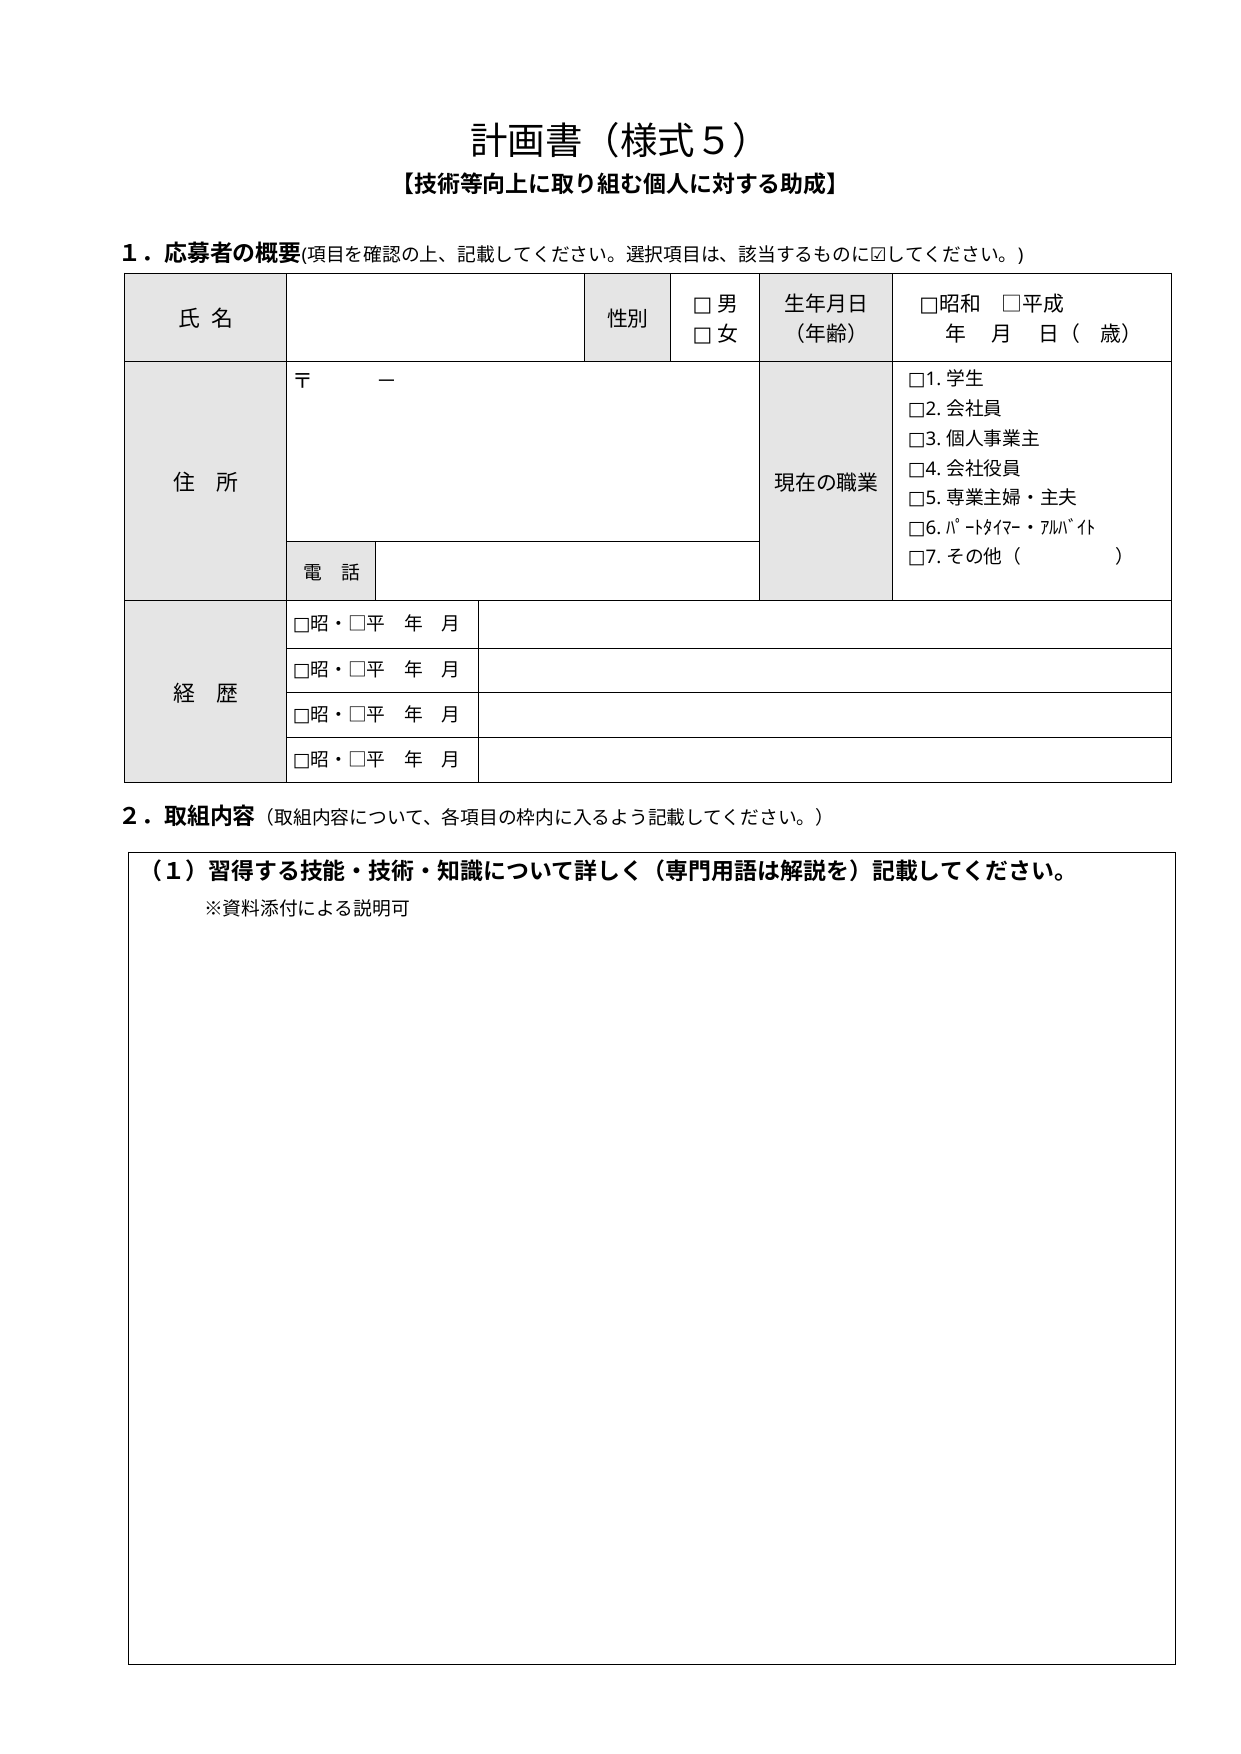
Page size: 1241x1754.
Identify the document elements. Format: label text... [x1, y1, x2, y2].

table_cell [479, 693, 1171, 737]
table_header [287, 274, 584, 361]
table_cell [479, 738, 1171, 782]
table_cell □昭・□平 年 月 [287, 738, 478, 782]
table_cell 電 話 [287, 542, 375, 600]
table_header 氏名 [125, 274, 286, 361]
text １．応募者の概要(項目を確認の上、記載してください。選択項目は、該当するものに☑してください。) [118, 234, 1122, 268]
table_cell [479, 649, 1171, 692]
table_header （１）習得する技能・技術・知識について詳しく（専門用語は解説を）記載してください。 [129, 853, 1175, 886]
table_header □昭和 □平成 年 月 日（ 歳） [893, 274, 1171, 361]
table_cell 住 所 [125, 362, 286, 600]
text 【技術等向上に取り組む個人に対する助成】 [118, 165, 1122, 199]
table_cell □昭・□平 年 月 [287, 601, 478, 648]
table_cell ※資料添付による説明可 [129, 886, 1175, 1664]
table_header 性別 [585, 274, 670, 361]
table_cell □昭・□平 年 月 [287, 693, 478, 737]
table_cell 経 歴 [125, 601, 286, 782]
table_cell [479, 601, 1171, 648]
table_cell □昭・□平 年 月 [287, 649, 478, 692]
table_header □ 男 □ 女 [671, 274, 759, 361]
table_cell [376, 542, 759, 600]
text 計画書（様式５） [118, 111, 1122, 165]
table_cell □1. 学生 □2. 会社員 □3. 個人事業主 □4. 会社役員 □5. 専業主婦・主夫 □6. ﾊﾟｰﾄﾀｲﾏｰ・ｱﾙﾊﾞｲﾄ □7. その他（ ） [893, 362, 1171, 600]
table_cell 現在の職業 [760, 362, 892, 600]
text ２．取組内容（取組内容について、各項目の枠内に入るよう記載してください。） [118, 806, 1122, 829]
table_cell 〒 － [287, 362, 759, 541]
table_header 生年月日 （年齢） [760, 274, 892, 361]
